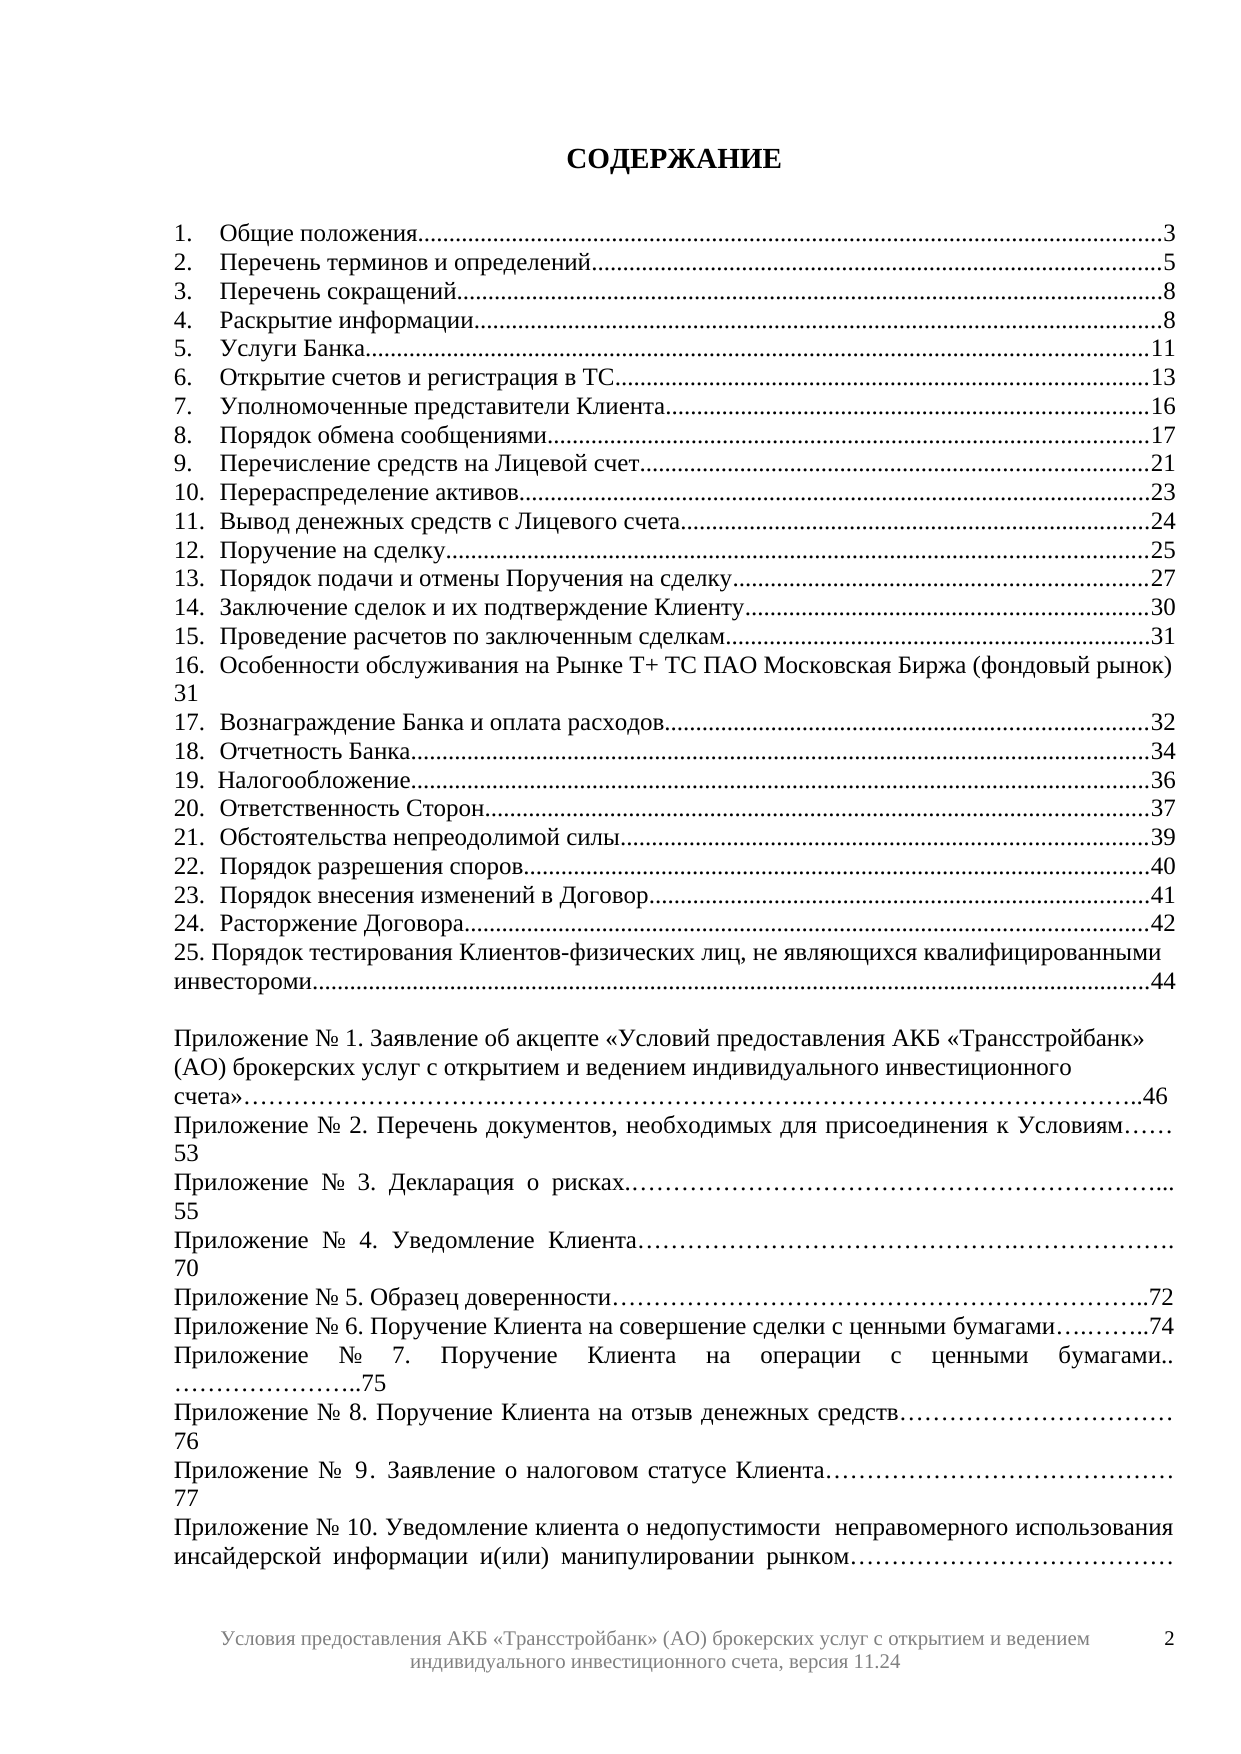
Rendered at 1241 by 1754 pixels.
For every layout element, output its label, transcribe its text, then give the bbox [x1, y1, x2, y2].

text 20. Ответственность Сторон 37 [173, 793, 1175, 822]
text Приложение № 5. Образец доверенности………………………………………………………..72 [173, 1282, 1175, 1311]
text 7. Уполномоченные представители Клиента 16 [173, 391, 1175, 420]
text 3. Перечень сокращений 8 [173, 276, 1175, 305]
text 1. Общие положения. 3 [173, 218, 1175, 247]
text 16. Особенности обслуживания на Рынке Т+ ТС ПАО Московская Биржа (фондовый рынок) 31 [173, 650, 1175, 707]
text 24. Расторжение Договора 42 [173, 908, 1175, 937]
text 9. Перечисление средств на Лицевой счет 21 [173, 448, 1175, 477]
text 15. Проведение расчетов по заключенным сделкам 31 [173, 621, 1175, 650]
text 11. Вывод денежных средств с Лицевого счета 24 [173, 506, 1175, 535]
text 18. Отчетность Банка 34 [173, 736, 1175, 765]
text Приложение № 6. Поручение Клиента на совершение сделки с ценными бумагами….……..74 [173, 1311, 1175, 1340]
text 14. Заключение сделок и их подтверждение Клиенту 30 [173, 592, 1175, 621]
text Приложение № 9. Заявление о налоговом статусе Клиента……………………………………77 [173, 1455, 1175, 1512]
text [173, 1512, 1175, 1570]
text Приложение № 1. Заявление об акцепте «Условий предоставления АКБ «Трансстройбанк» (АО) брокерских услуг с открытием и ведением индивидуального инвестиционного счета»………………………….……………………………….…………………………………..46 [173, 1023, 1175, 1110]
text 10. Перераспределение активов 23 [173, 477, 1175, 506]
text 17. Вознаграждение Банка и оплата расходов 32 [173, 707, 1175, 736]
text 13. Порядок подачи и отмены Поручения на сделку 27 [173, 563, 1175, 592]
text 19. Налогообложение 36 [173, 765, 1175, 793]
text 5. Услуги Банка 11 [173, 333, 1175, 362]
text 6. Открытие счетов и регистрация в ТС 13 [173, 362, 1175, 391]
text 8. Порядок обмена сообщениями 17 [173, 420, 1175, 448]
text Приложение № 4. Уведомление Клиента……………………………………….………………. 70 [173, 1225, 1175, 1282]
text 25. Порядок тестирования Клиентов-физических лиц, не являющихся квалифицированными инвестороми 44 [173, 937, 1175, 995]
text 12. Поручение на сделку 25 [173, 535, 1175, 563]
text Приложение № 2. Перечень документов, необходимых для присоединения к Условиям……53 [173, 1110, 1175, 1167]
text СОДЕРЖАНИЕ [173, 141, 1175, 175]
text Приложение № 7. Поручение Клиента на операции с ценными бумагами..…………………..75 [173, 1340, 1175, 1397]
text Приложение № 3. Декларация о рисках.………………………………………………………... 55 [173, 1167, 1175, 1225]
text 21. Обстоятельства непреодолимой силы 39 [173, 822, 1175, 851]
text 23. Порядок внесения изменений в Договор 41 [173, 880, 1175, 908]
text 2. Перечень терминов и определений 5 [173, 247, 1175, 276]
text Приложение № 8. Поручение Клиента на отзыв денежных средств……………………………76 [173, 1397, 1175, 1455]
text 4. Раскрытие информации 8 [173, 305, 1175, 333]
text 22. Порядок разрешения споров 40 [173, 851, 1175, 880]
